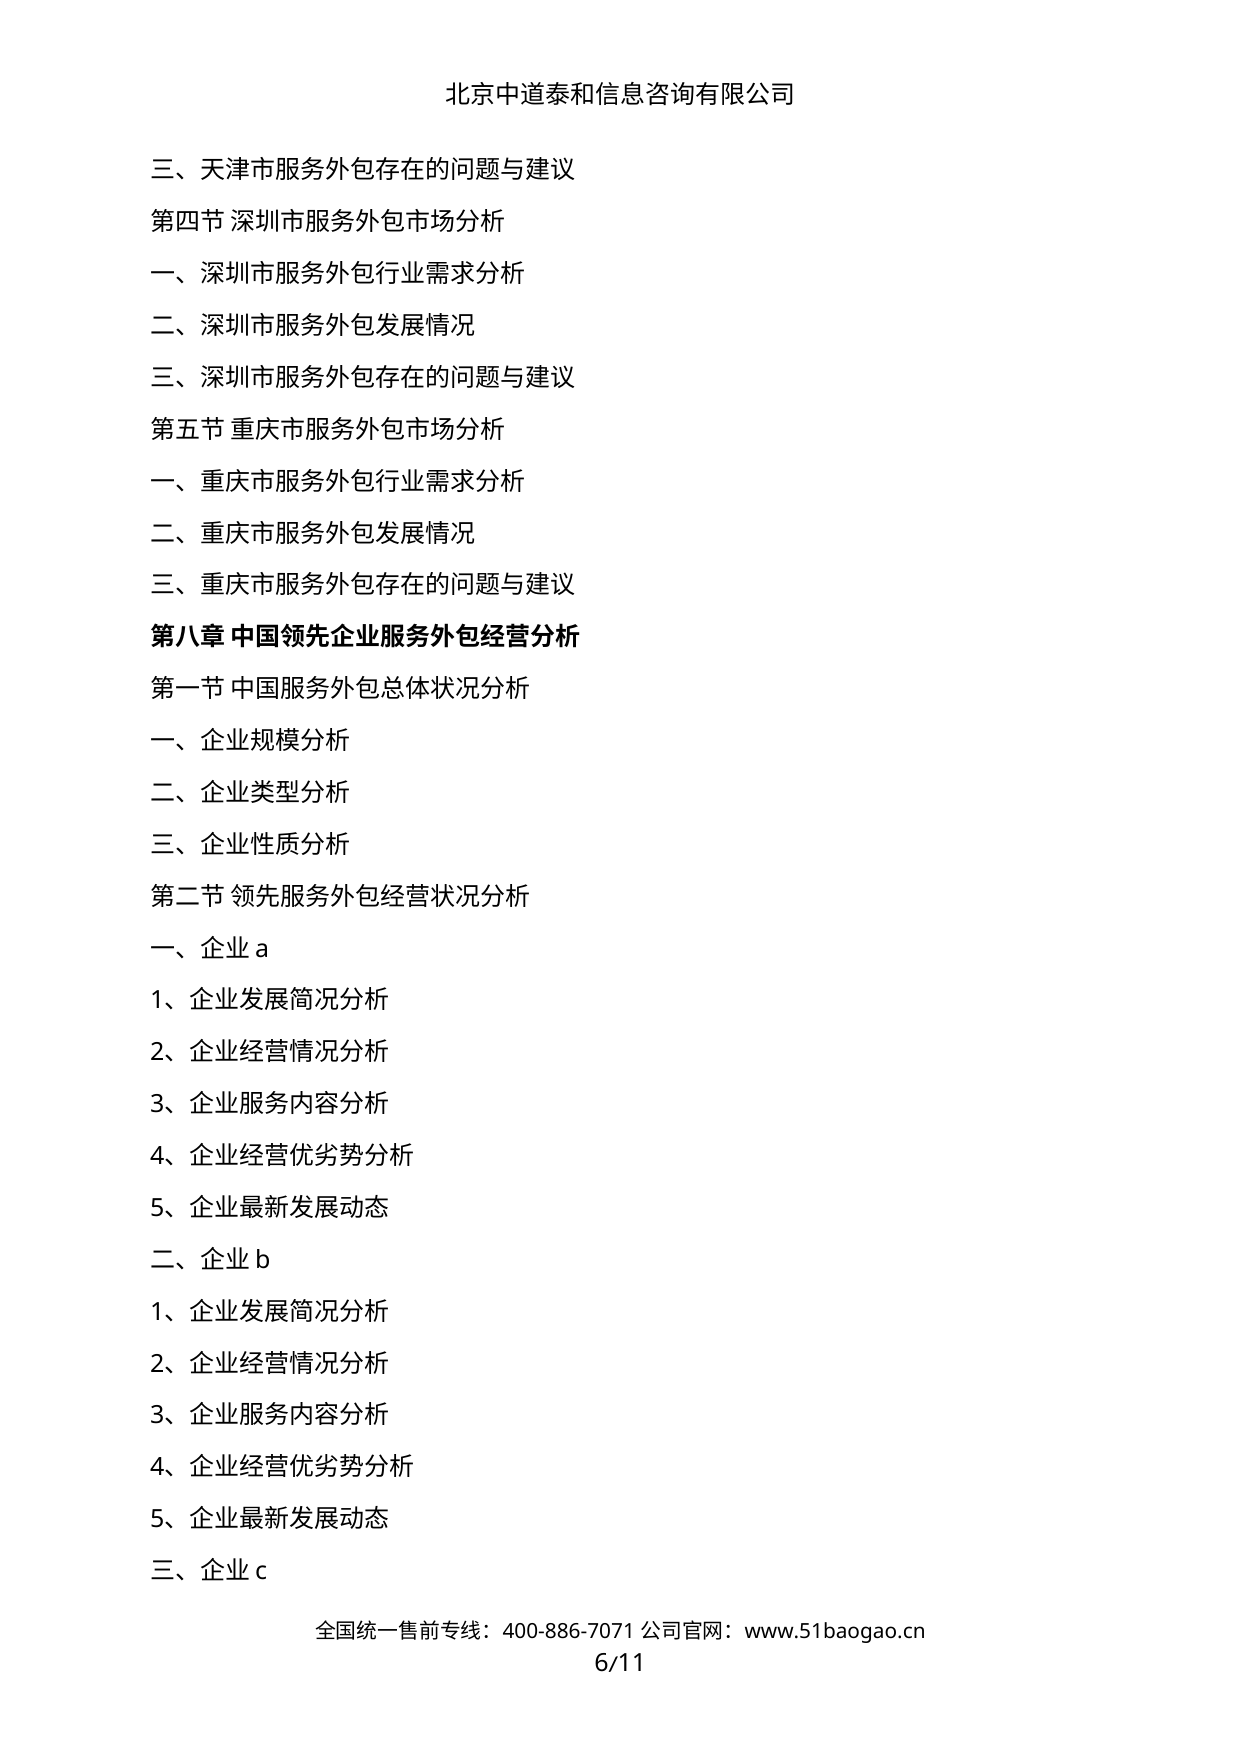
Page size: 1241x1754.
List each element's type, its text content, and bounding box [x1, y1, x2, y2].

text 三、深圳市服务外包存在的问题与建议 [150, 357, 1090, 394]
text 二、企业类型分析 [150, 772, 1090, 809]
text 一、企业a [150, 928, 1090, 964]
text 5、企业最新发展动态 [150, 1499, 1090, 1535]
text 3、企业服务内容分析 [150, 1084, 1090, 1120]
text 2、企业经营情况分析 [150, 1032, 1090, 1068]
text 2、企业经营情况分析 [150, 1343, 1090, 1379]
text 5、企业最新发展动态 [150, 1187, 1090, 1224]
text 三、企业c [150, 1551, 1090, 1587]
text 三、重庆市服务外包存在的问题与建议 [150, 565, 1090, 601]
text 一、重庆市服务外包行业需求分析 [150, 461, 1090, 497]
text 一、企业规模分析 [150, 721, 1090, 757]
text 第一节 中国服务外包总体状况分析 [150, 669, 1090, 705]
text 第五节 重庆市服务外包市场分析 [150, 409, 1090, 446]
text 4、企业经营优劣势分析 [150, 1447, 1090, 1483]
text 三、企业性质分析 [150, 824, 1090, 861]
text 二、深圳市服务外包发展情况 [150, 306, 1090, 342]
text 第八章 中国领先企业服务外包经营分析 [150, 617, 1090, 653]
text 4、企业经营优劣势分析 [150, 1136, 1090, 1172]
text 第二节 领先服务外包经营状况分析 [150, 876, 1090, 912]
text 三、天津市服务外包存在的问题与建议 [150, 150, 1090, 186]
text 一、深圳市服务外包行业需求分析 [150, 254, 1090, 290]
text 第四节 深圳市服务外包市场分析 [150, 202, 1090, 238]
text 二、重庆市服务外包发展情况 [150, 513, 1090, 549]
text 3、企业服务内容分析 [150, 1395, 1090, 1431]
text 二、企业b [150, 1239, 1090, 1276]
text 1、企业发展简况分析 [150, 980, 1090, 1016]
text 1、企业发展简况分析 [150, 1291, 1090, 1327]
